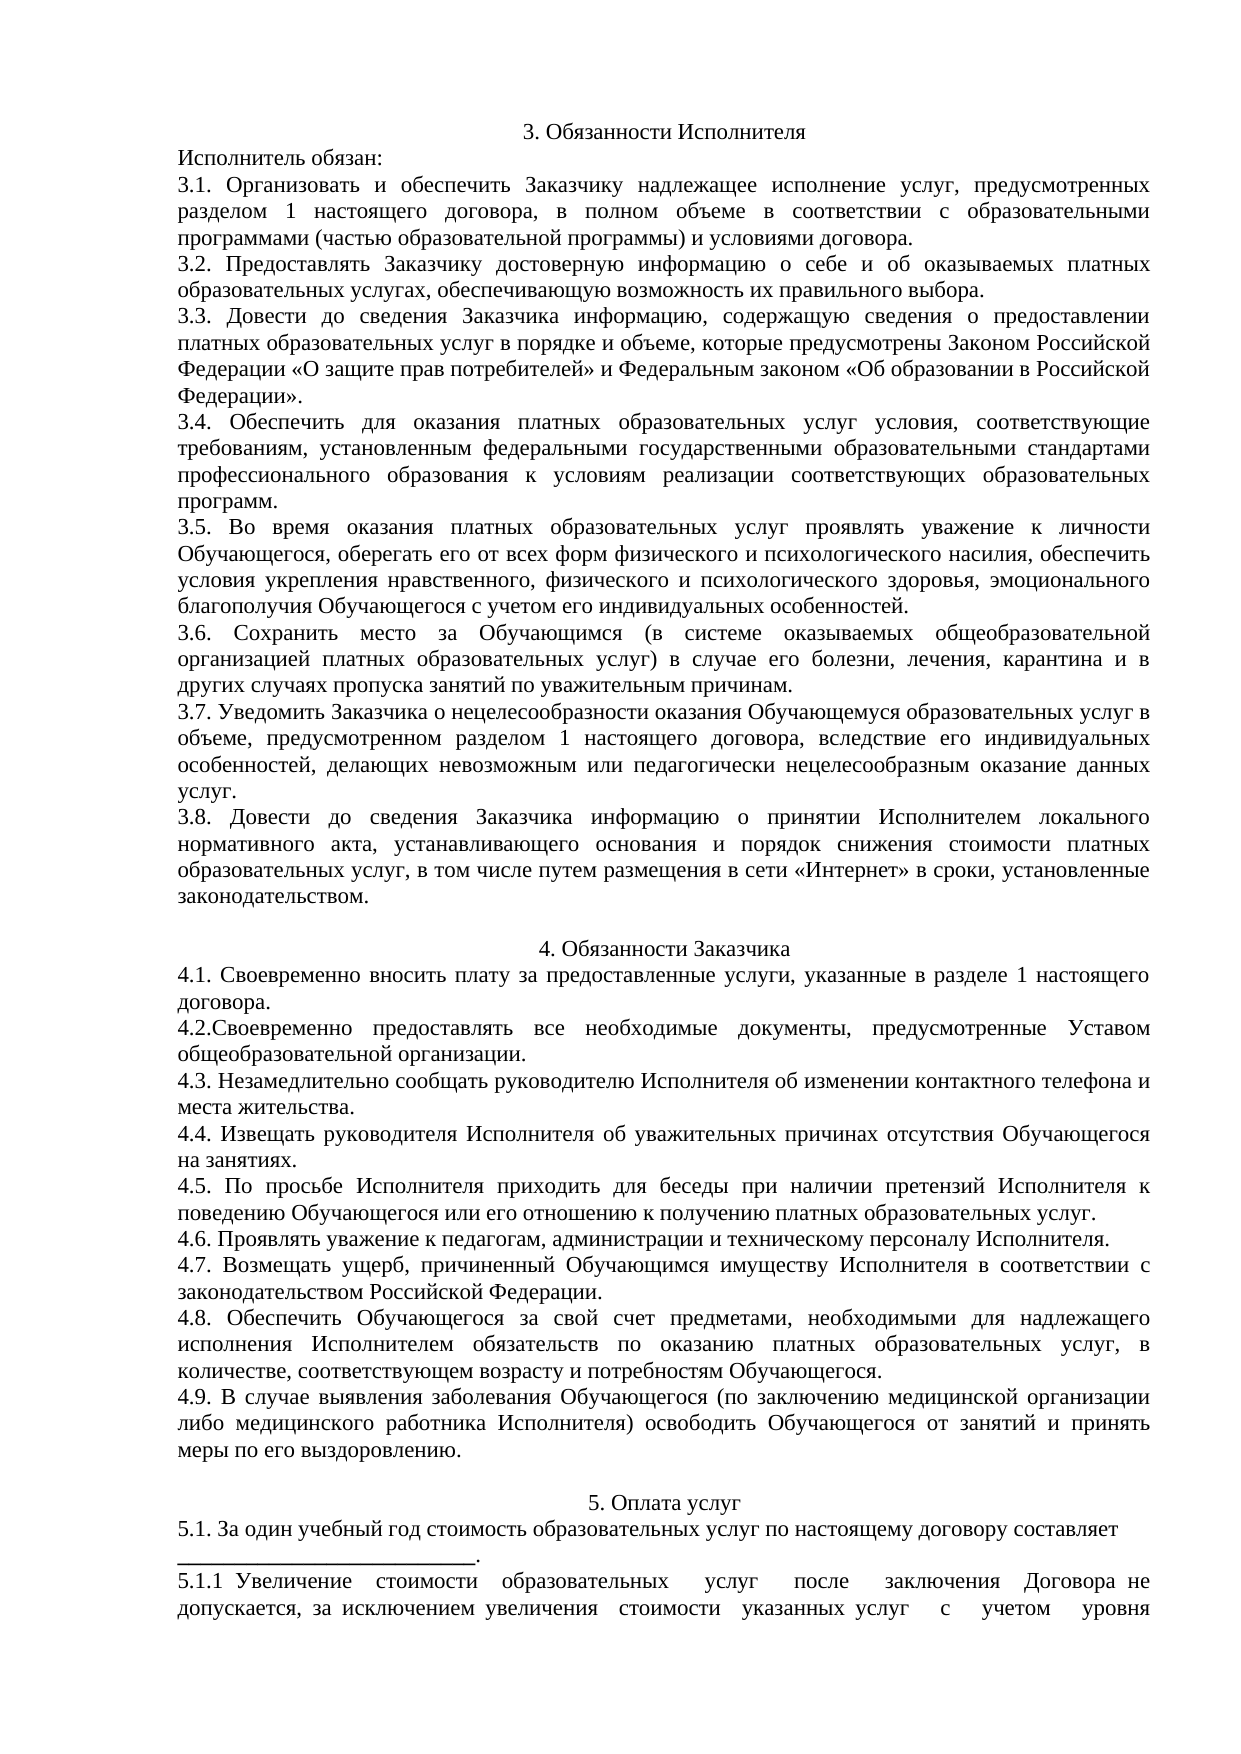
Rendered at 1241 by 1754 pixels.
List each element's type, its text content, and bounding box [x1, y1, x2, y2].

text 4.4. Извещать руководителя Исполнителя об уважительных причинах отсутствия Обучающегося на занятиях. [177, 1119, 1152, 1172]
text 4.6. Проявлять уважение к педагогам, администрации и техническому персоналу Исполнителя. [177, 1225, 1152, 1251]
text 3.5. Во время оказания платных образовательных услуг проявлять уважение к личности Обучающегося, оберегать его от всех форм физического и психологического насилия, обеспечить условия укрепления нравственного, физического и психологического здоровья, эмоционального благополучия Обучающегося с учетом его индивидуальных особенностей. [177, 513, 1152, 619]
text 4.1. Своевременно вносить плату за предоставленные услуги, указанные в разделе 1 настоящего договора. [177, 961, 1152, 1014]
text 3.6. Сохранить место за Обучающимся (в системе оказываемых общеобразовательной организацией платных образовательных услуг) в случае его болезни, лечения, карантина и в других случаях пропуска занятий по уважительным причинам. [177, 619, 1152, 698]
text 4.7. Возмещать ущерб, причиненный Обучающимся имуществу Исполнителя в соответствии с законодательством Российской Федерации. [177, 1251, 1152, 1304]
text 5. Оплата услуг [177, 1488, 1152, 1515]
text 4. Обязанности Заказчика [177, 935, 1152, 961]
text 3.2. Предоставлять Заказчику достоверную информацию о себе и об оказываемых платных образовательных услугах, обеспечивающую возможность их правильного выбора. [177, 250, 1152, 303]
text 4.5. По просьбе Исполнителя приходить для беседы при наличии претензий Исполнителя к поведению Обучающегося или его отношению к получению платных образовательных услуг. [177, 1172, 1152, 1225]
text 4.2.Своевременно предоставлять все необходимые документы, предусмотренные Уставом общеобразовательной организации. [177, 1014, 1152, 1067]
text 3.7. Уведомить Заказчика о нецелесообразности оказания Обучающемуся образовательных услуг в объеме, предусмотренном разделом 1 настоящего договора, вследствие его индивидуальных особенностей, делающих невозможным или педагогически нецелесообразным оказание данных услуг. [177, 698, 1152, 803]
text __________________________. [177, 1541, 1152, 1568]
text Исполнитель обязан: [177, 144, 1152, 171]
text 3. Обязанности Исполнителя [177, 118, 1152, 144]
text 3.1. Организовать и обеспечить Заказчику надлежащее исполнение услуг, предусмотренных разделом 1 настоящего договора, в полном объеме в соответствии с образовательными программами (частью образовательной программы) и условиями договора. [177, 171, 1152, 250]
text 3.3. Довести до сведения Заказчика информацию, содержащую сведения о предоставлении платных образовательных услуг в порядке и объеме, которые предусмотрены Законом Российской Федерации «О защите прав потребителей» и Федеральным законом «Об образовании в Российской Федерации». [177, 303, 1152, 408]
text 4.8. Обеспечить Обучающегося за свой счет предметами, необходимыми для надлежащего исполнения Исполнителем обязательств по оказанию платных образовательных услуг, в количестве, соответствующем возрасту и потребностям Обучающегося. [177, 1304, 1152, 1383]
text 4.9. В случае выявления заболевания Обучающегося (по заключению медицинской организации либо медицинского работника Исполнителя) освободить Обучающегося от занятий и принять меры по его выздоровлению. [177, 1383, 1152, 1462]
text 4.3. Незамедлительно сообщать руководителю Исполнителя об изменении контактного телефона и места жительства. [177, 1067, 1152, 1119]
text 3.4. Обеспечить для оказания платных образовательных услуг условия, соответствующие требованиям, установленным федеральными государственными образовательными стандартами профессионального образования к условиям реализации соответствующих образовательных программ. [177, 408, 1152, 513]
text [177, 1568, 1152, 1620]
text 3.8. Довести до сведения Заказчика информацию о принятии Исполнителем локального нормативного акта, устанавливающего основания и порядок снижения стоимости платных образовательных услуг, в том числе путем размещения в сети «Интернет» в сроки, установленные законодательством. [177, 803, 1152, 909]
text 5.1. За один учебный год стоимость образовательных услуг по настоящему договору составляет [177, 1515, 1152, 1541]
